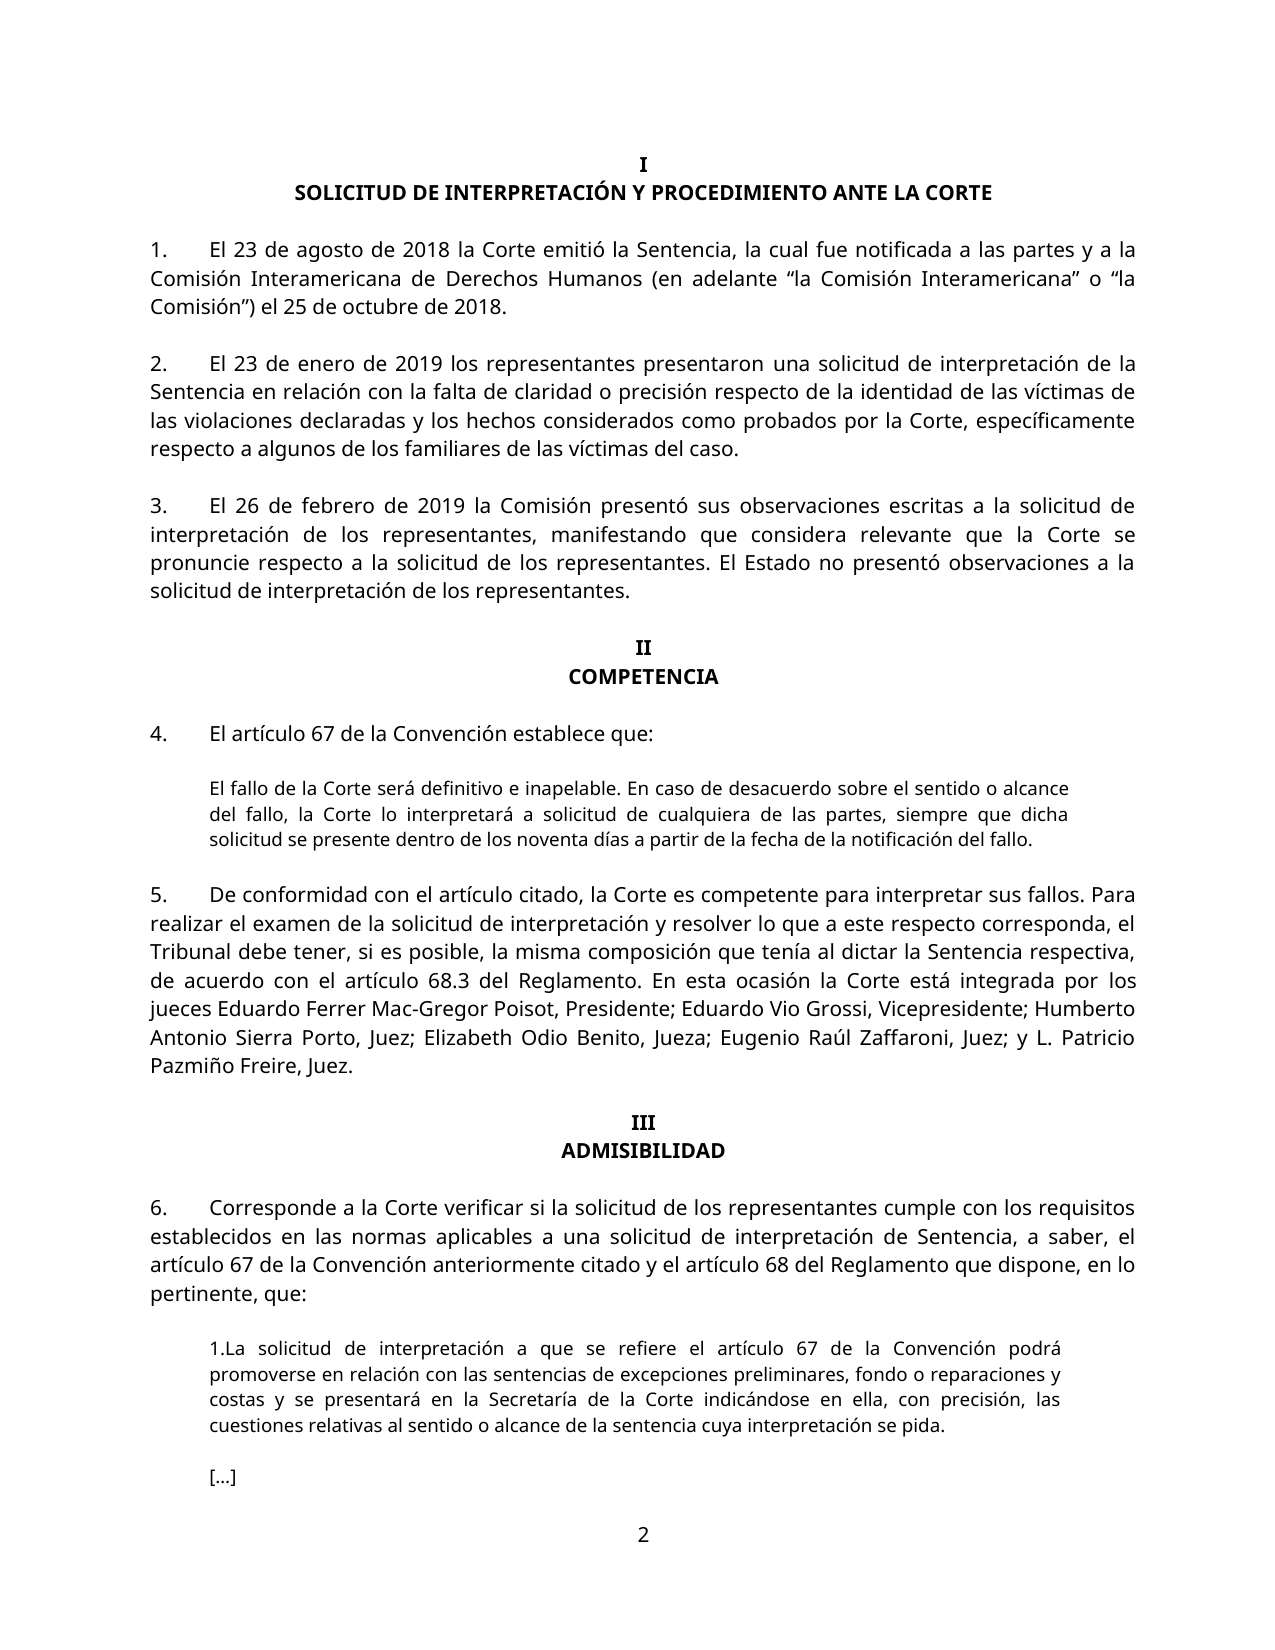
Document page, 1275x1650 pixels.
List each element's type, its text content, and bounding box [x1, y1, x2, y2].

list El 23 de enero de 2019 los representantes presentaron una solicitud de interpretación de la Sentencia en relación con la falta de claridad o precisión respecto de la identidad de las víctimas de las violaciones declaradas y los hechos considerados como probados por la Corte, específicamente respecto a algunos de los familiares de las víctimas del caso. [150, 349, 1137, 463]
text II [150, 633, 1137, 662]
list Corresponde a la Corte verificar si la solicitud de los representantes cumple con los requisitos establecidos en las normas aplicables a una solicitud de interpretación de Sentencia, a saber, el artículo 67 de la Convención anteriormente citado y el artículo 68 del Reglamento que dispone, en lo pertinente, que: [150, 1193, 1137, 1307]
text 1. La solicitud de interpretación a que se refiere el artículo 67 de la Convención podrá promoverse en relación con las sentencias de excepciones preliminares, fondo o reparaciones y costas y se presentará en la Secretaría de la Corte indicándose en ella, con precisión, las cuestiones relativas al sentido o alcance de la sentencia cuya interpretación se pida. [209, 1336, 1062, 1438]
list El artículo 67 de la Convención establece que: [150, 719, 1137, 747]
text COMPETENCIA [150, 662, 1137, 690]
text ADMISIBILIDAD [150, 1137, 1137, 1165]
text […] [209, 1463, 1062, 1489]
list El 23 de agosto de 2018 la Corte emitió la Sentencia, la cual fue notificada a las partes y a la Comisión Interamericana de Derechos Humanos (en adelante “la Comisión Interamericana” o “la Comisión”) el 25 de octubre de 2018. [150, 235, 1137, 321]
list El 26 de febrero de 2019 la Comisión presentó sus observaciones escritas a la solicitud de interpretación de los representantes, manifestando que considera relevante que la Corte se pronuncie respecto a la solicitud de los representantes. El Estado no presentó observaciones a la solicitud de interpretación de los representantes. [150, 491, 1137, 605]
text I [150, 150, 1137, 178]
list De conformidad con el artículo citado, la Corte es competente para interpretar sus fallos. Para realizar el examen de la solicitud de interpretación y resolver lo que a este respecto corresponda, el Tribunal debe tener, si es posible, la misma composición que tenía al dictar la Sentencia respectiva, de acuerdo con el artículo 68.3 del Reglamento. En esta ocasión la Corte está integrada por los jueces Eduardo Ferrer Mac-Gregor Poisot, Presidente; Eduardo Vio Grossi, Vicepresidente; Humberto Antonio Sierra Porto, Juez; Elizabeth Odio Benito, Jueza; Eugenio Raúl Zaffaroni, Juez; y L. Patricio Pazmiño Freire, Juez. [150, 881, 1137, 1080]
text El fallo de la Corte será definitivo e inapelable. En caso de desacuerdo sobre el sentido o alcance del fallo, la Corte lo interpretará a solicitud de cualquiera de las partes, siempre que dicha solicitud se presente dentro de los noventa días a partir de la fecha de la notificación del fallo. [209, 776, 1070, 852]
text SOLICITUD DE INTERPRETACIÓN Y PROCEDIMIENTO ANTE LA CORTE [150, 178, 1137, 207]
text III [150, 1108, 1137, 1137]
